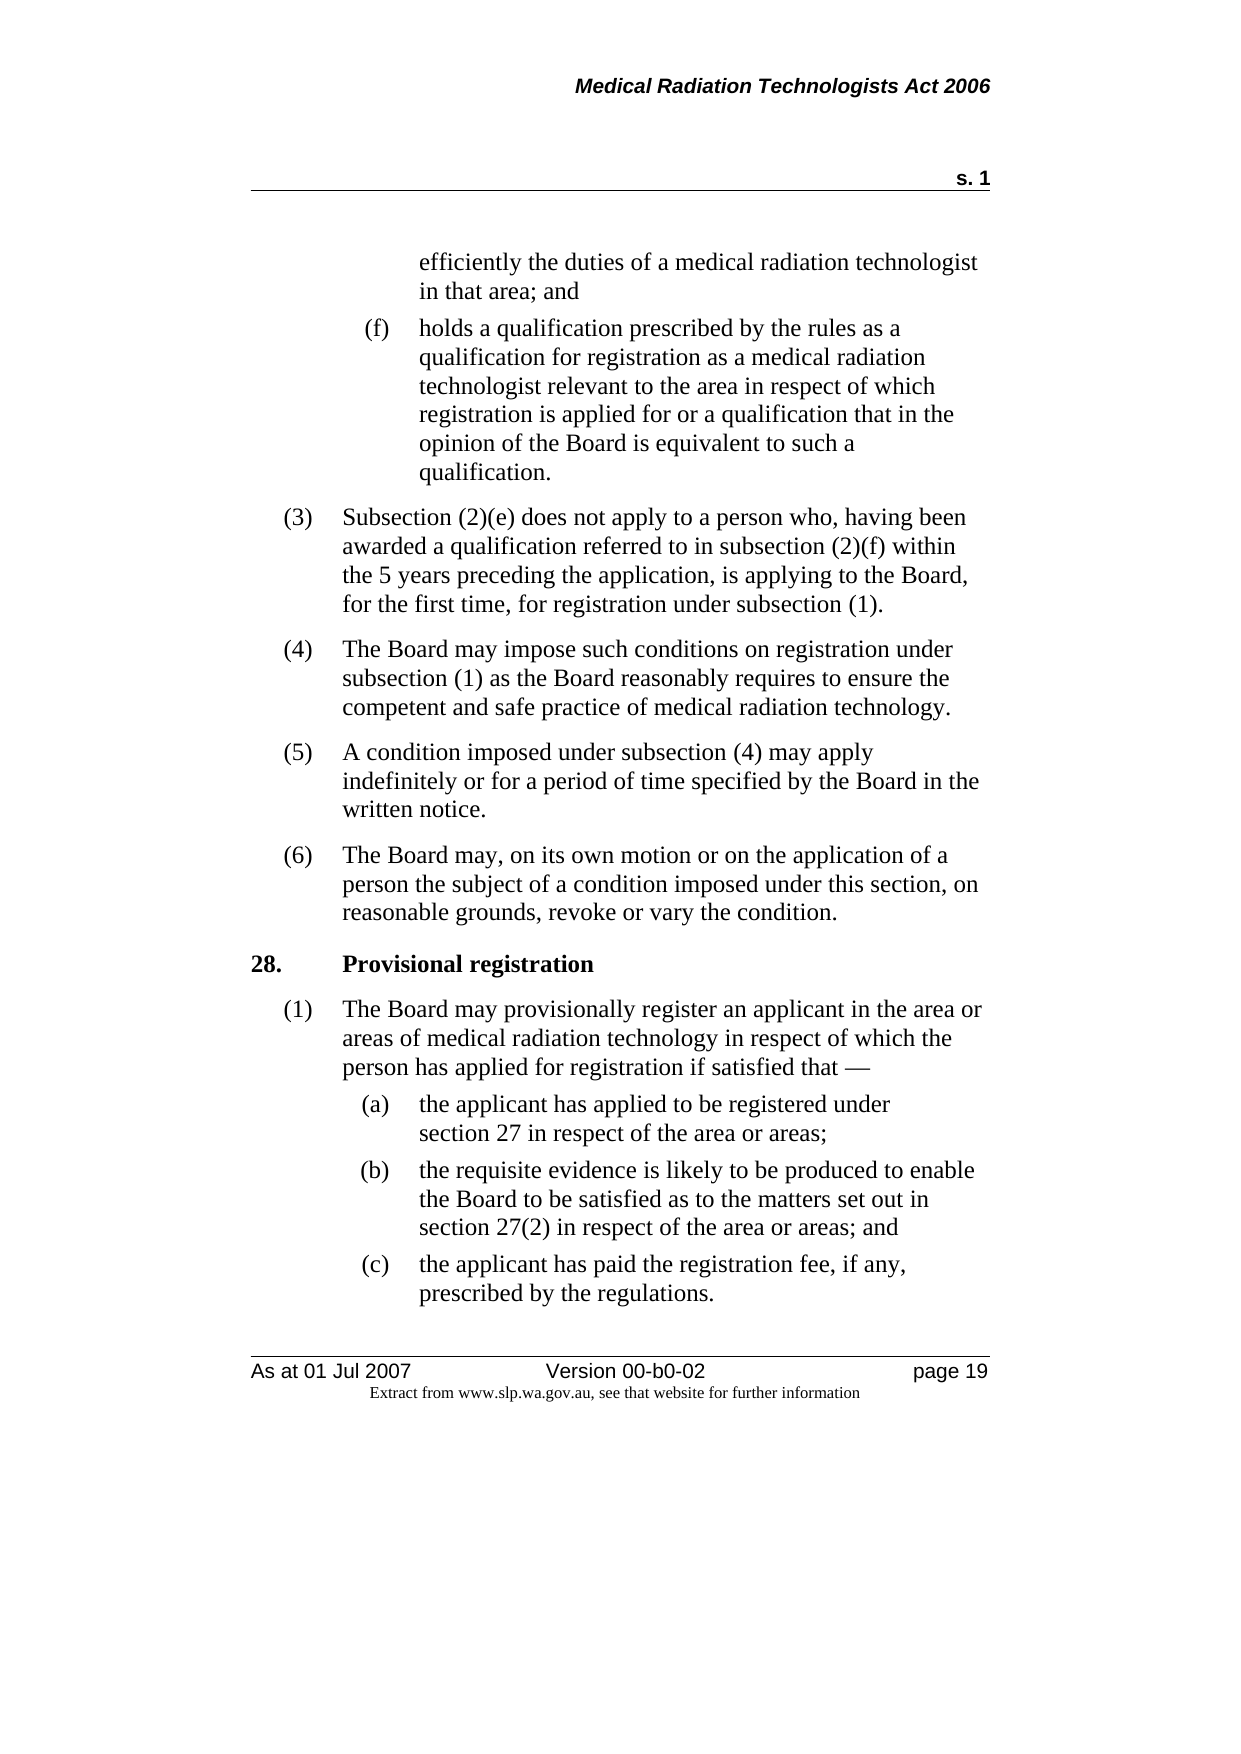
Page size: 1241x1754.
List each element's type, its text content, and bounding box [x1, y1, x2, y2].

text (5) A condition imposed under subsection (4) may apply indefinitely or for a period of time specified by the Board in the written notice. [251, 737, 990, 823]
text (4) The Board may impose such conditions on registration under subsection (1) as the Board reasonably requires to ensure the competent and safe practice of medical radiation technology. [251, 634, 990, 720]
text (c) the applicant has paid the registration fee, if any, prescribed by the regulations. [251, 1249, 990, 1307]
text (3) Subsection (2)(e) does not apply to a person who, having been awarded a qualification referred to in subsection (2)(f) within the 5 years preceding the application, is applying to the Board, for the first time, for registration under subsection (1). [251, 502, 990, 617]
text (f) holds a qualification prescribed by the rules as a qualification for registration as a medical radiation technologist relevant to the area in respect of which registration is applied for or a qualification that in the opinion of the Board is equivalent to such a qualification. [251, 313, 990, 486]
text (6) The Board may, on its own motion or on the application of a person the subject of a condition imposed under this section, on reasonable grounds, revoke or vary the condition. [251, 840, 990, 926]
text (a) the applicant has applied to be registered under section 27 in respect of the area or areas; [251, 1089, 990, 1147]
text (1) The Board may provisionally register an applicant in the area or areas of medical radiation technology in respect of which the person has applied for registration if satisfied that — [251, 994, 990, 1081]
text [251, 247, 990, 305]
subtitle 28. Provisional registration [251, 949, 990, 978]
text (b) the requisite evidence is likely to be produced to enable the Board to be satisfied as to the matters set out in section 27(2) in respect of the area or areas; and [251, 1155, 990, 1241]
